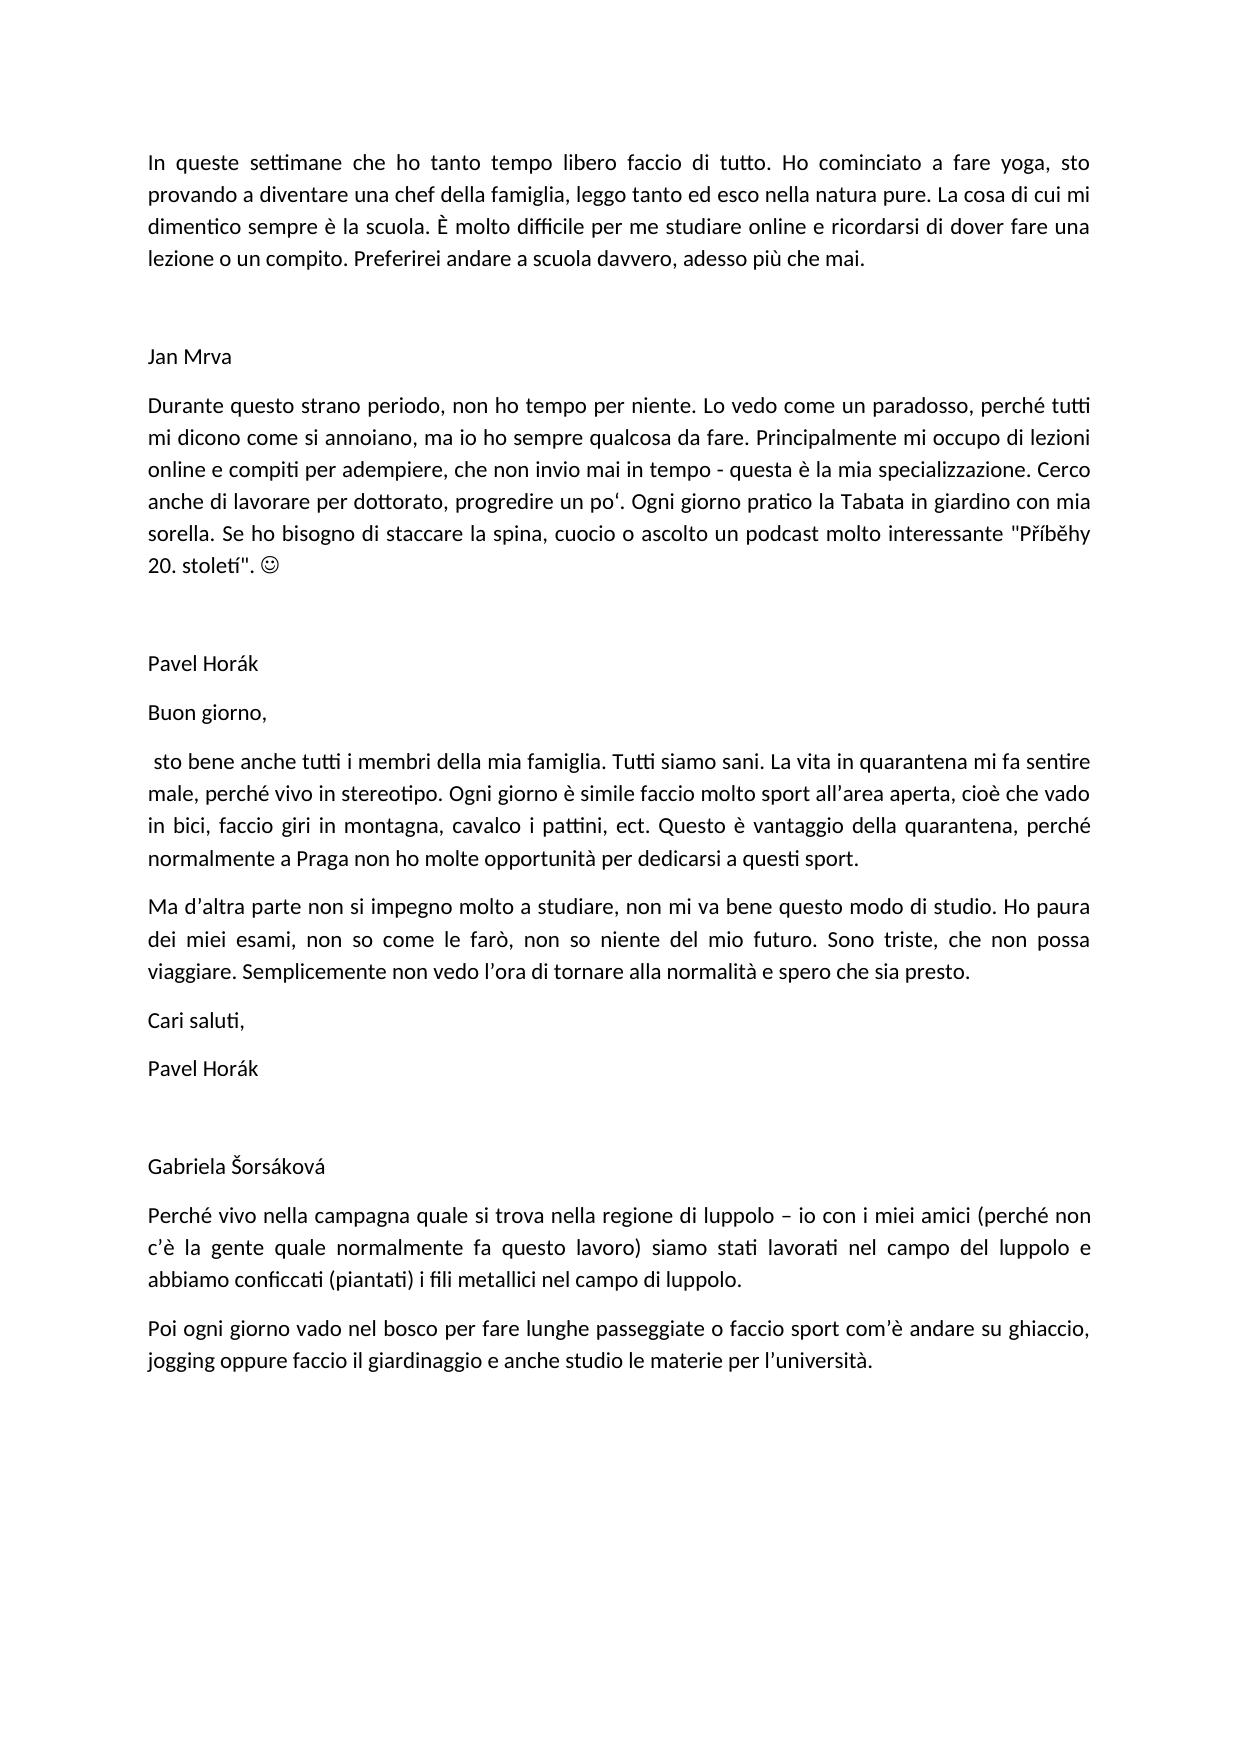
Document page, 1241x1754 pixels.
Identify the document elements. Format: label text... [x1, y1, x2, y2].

text Perché vivo nella campagna quale si trova nella regione di luppolo – io con i miei amici (perché non c’è la gente quale normalmente fa questo lavoro) siamo stati lavorati nel campo del luppolo e abbiamo conficcati (piantati) i fili metallici nel campo di luppolo. [148, 1201, 1093, 1293]
text Durante questo strano periodo, non ho tempo per niente. Lo vedo come un paradosso, perché tutti mi dicono come si annoiano, ma io ho sempre qualcosa da fare. Principalmente mi occupo di lezioni online e compiti per adempiere, che non invio mai in tempo - questa è la mia specializzazione. Cerco anche di lavorare per dottorato, progredire un po‘. Ogni giorno pratico la Tabata in giardino con mia sorella. Se ho bisogno di staccare la spina, cuocio o ascolto un podcast molto interessante "Příběhy 20. století". [148, 391, 1093, 580]
text Ma d’altra parte non si impegno molto a studiare, non mi va bene questo modo di studio. Ho paura dei miei esami, non so come le farò, non so niente del mio futuro. Sono triste, che non possa viaggiare. Semplicemente non vedo l’ora di tornare alla normalità e spero che sia presto. [148, 892, 1093, 985]
text In queste settimane che ho tanto tempo libero faccio di tutto. Ho cominciato a fare yoga, sto provando a diventare una chef della famiglia, leggo tanto ed esco nella natura pure. La cosa di cui mi dimentico sempre è la scuola. È molto difficile per me studiare online e ricordarsi di dover fare una lezione o un compito. Preferirei andare a scuola davvero, adesso più che mai. [148, 148, 1093, 272]
text Pavel Horák [148, 649, 1093, 677]
text Jan Mrva [148, 342, 1093, 370]
text Buon giorno, [148, 698, 1093, 726]
text Pavel Horák [148, 1054, 1093, 1083]
text Cari saluti, [148, 1006, 1093, 1034]
text sto bene anche tutti i membri della mia famiglia. Tutti siamo sani. La vita in quarantena mi fa sentire male, perché vivo in stereotipo. Ogni giorno è simile faccio molto sport all’area aperta, cioè che vado in bici, faccio giri in montagna, cavalco i pattini, ect. Questo è vantaggio della quarantena, perché normalmente a Praga non ho molte opportunità per dedicarsi a questi sport. [148, 747, 1093, 872]
text Gabriela Šorsáková [148, 1152, 1093, 1180]
text Poi ogni giorno vado nel bosco per fare lunghe passeggiate o faccio sport com’è andare su ghiaccio, jogging oppure faccio il giardinaggio e anche studio le materie per l’università. [148, 1314, 1093, 1374]
